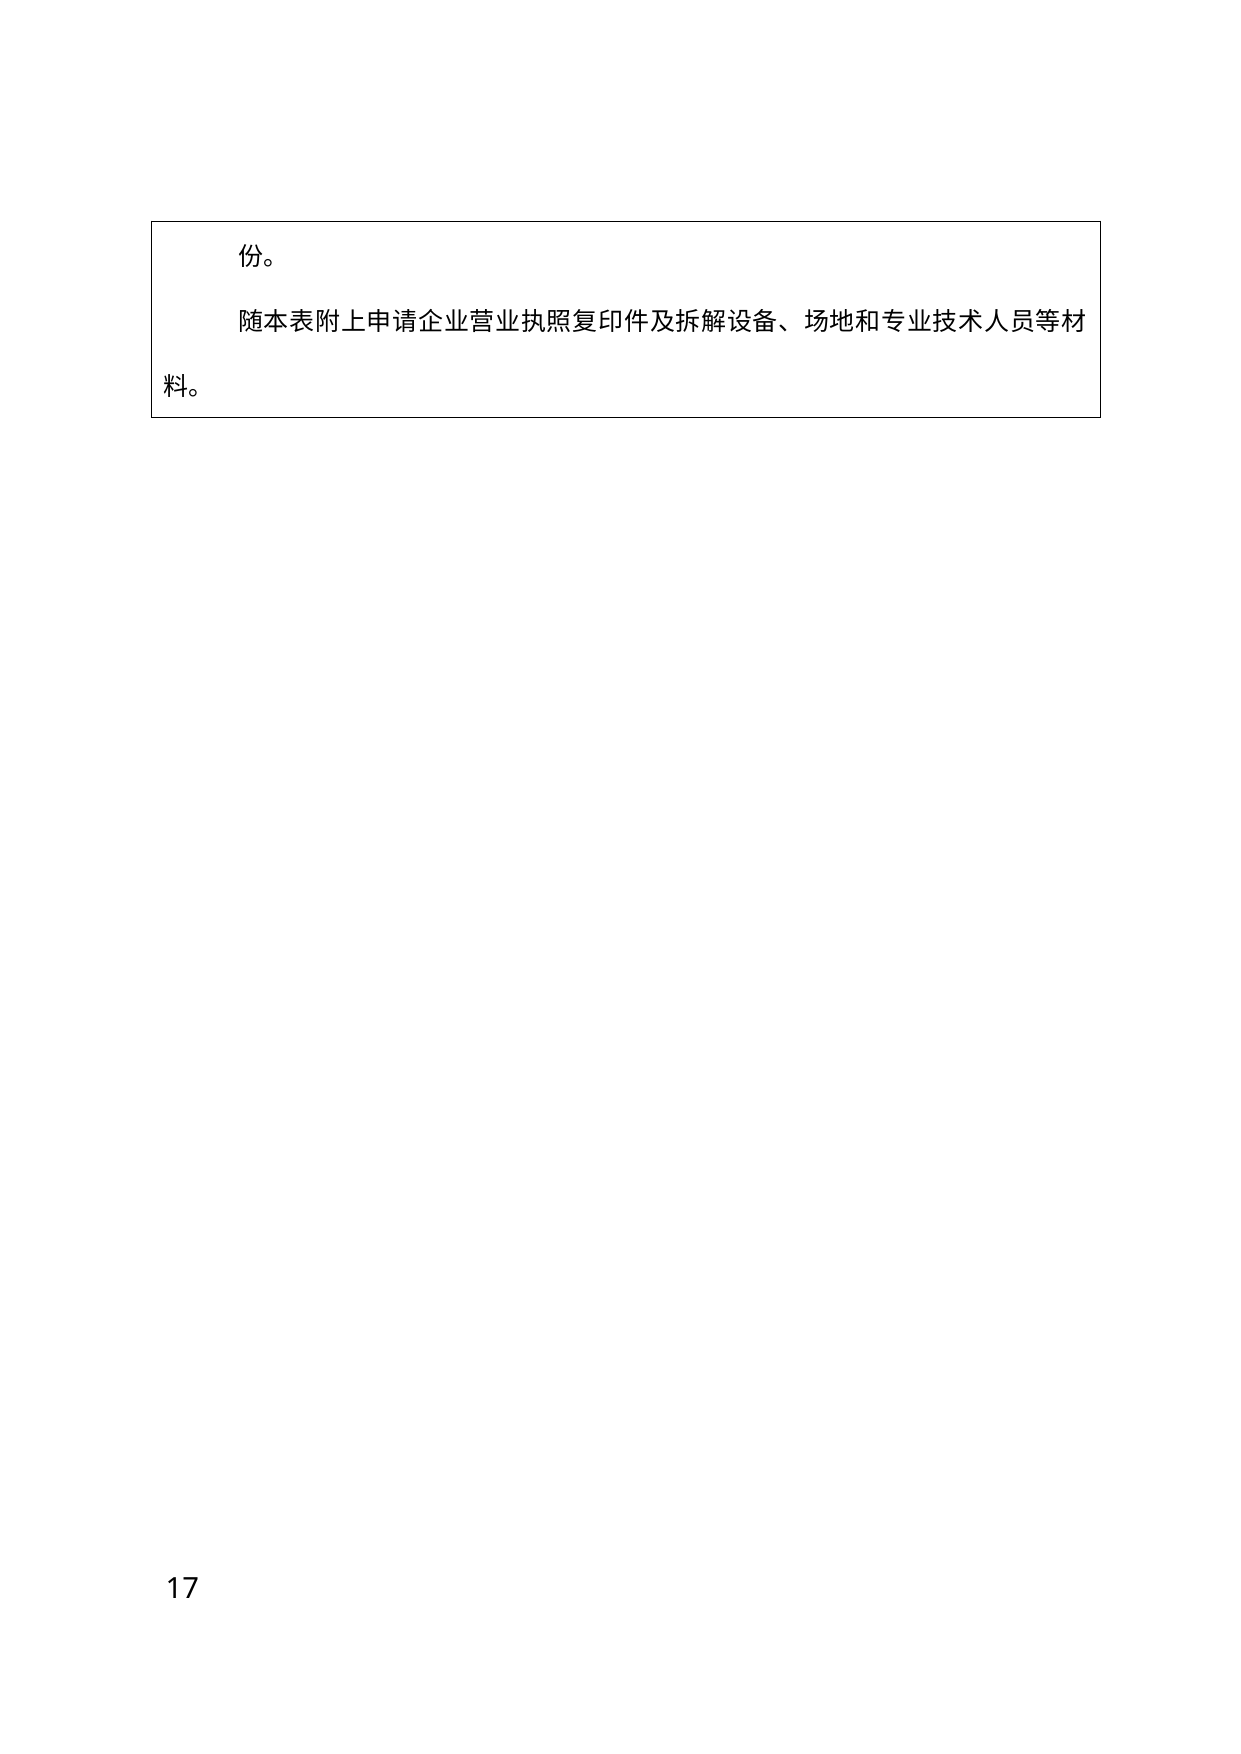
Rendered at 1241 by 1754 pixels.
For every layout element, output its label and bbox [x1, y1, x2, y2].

table_cell [152, 222, 1100, 417]
